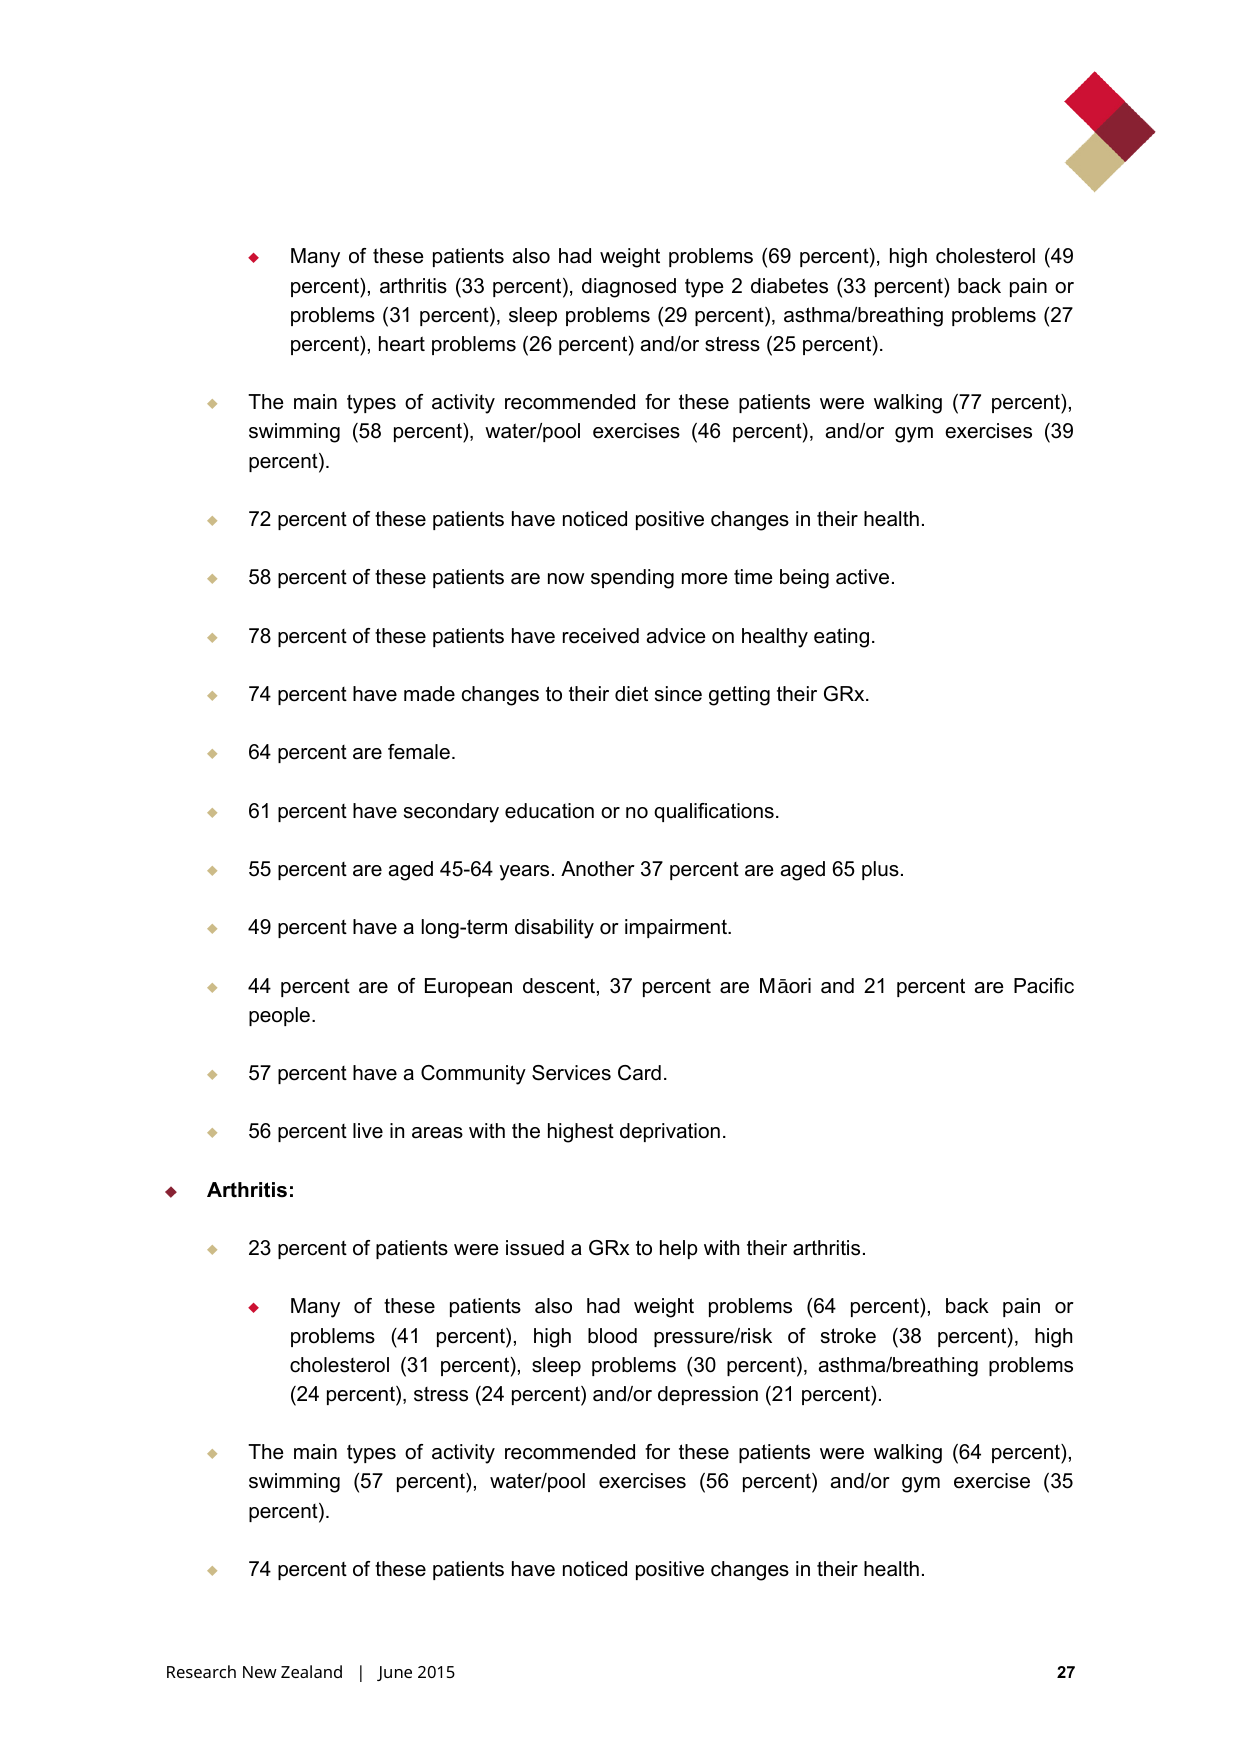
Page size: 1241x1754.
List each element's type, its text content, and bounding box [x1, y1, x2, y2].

picture [1058, 70, 1160, 195]
list 57 percent have a Community Services Card. [207, 1056, 1075, 1085]
text Arthritis: [165, 1172, 1075, 1202]
list 44 percent are of European descent, 37 percent are Māori and 21 percent are Pacific people. [207, 968, 1075, 1027]
list 55 percent are aged 45-64 years. Another 37 percent are aged 65 plus. [207, 852, 1075, 881]
list 58 percent of these patients are now spending more time being active. [207, 560, 1075, 589]
list Many of these patients also had weight problems (69 percent), high cholesterol (49 percent), arthritis (33 percent), diagnosed type 2 diabetes (33 percent) back pain or problems (31 percent), sleep problems (29 percent), asthma/breathing problems (27 percent), heart problems (26 percent) and/or stress (25 percent). [248, 239, 1075, 356]
list Many of these patients also had weight problems (64 percent), back pain or problems (41 percent), high blood pressure/risk of stroke (38 percent), high cholesterol (31 percent), sleep problems (30 percent), asthma/breathing problems (24 percent), stress (24 percent) and/or depression (21 percent). [248, 1289, 1075, 1406]
list 74 percent of these patients have noticed positive changes in their health. [207, 1552, 1075, 1581]
list 64 percent are female. [207, 735, 1075, 764]
list 74 percent have made changes to their diet since getting their GRx. [207, 677, 1075, 706]
list 78 percent of these patients have received advice on healthy eating. [207, 618, 1075, 647]
list 23 percent of patients were issued a GRx to help with their arthritis. [207, 1231, 1075, 1260]
list 56 percent live in areas with the highest deprivation. [207, 1114, 1075, 1143]
list 72 percent of these patients have noticed positive changes in their health. [207, 502, 1075, 531]
list 61 percent have secondary education or no qualifications. [207, 793, 1075, 822]
list The main types of activity recommended for these patients were walking (77 percent), swimming (58 percent), water/pool exercises (46 percent), and/or gym exercises (39 percent). [207, 385, 1075, 472]
list The main types of activity recommended for these patients were walking (64 percent), swimming (57 percent), water/pool exercises (56 percent) and/or gym exercise (35 percent). [207, 1435, 1075, 1522]
list 49 percent have a long-term disability or impairment. [207, 910, 1075, 939]
